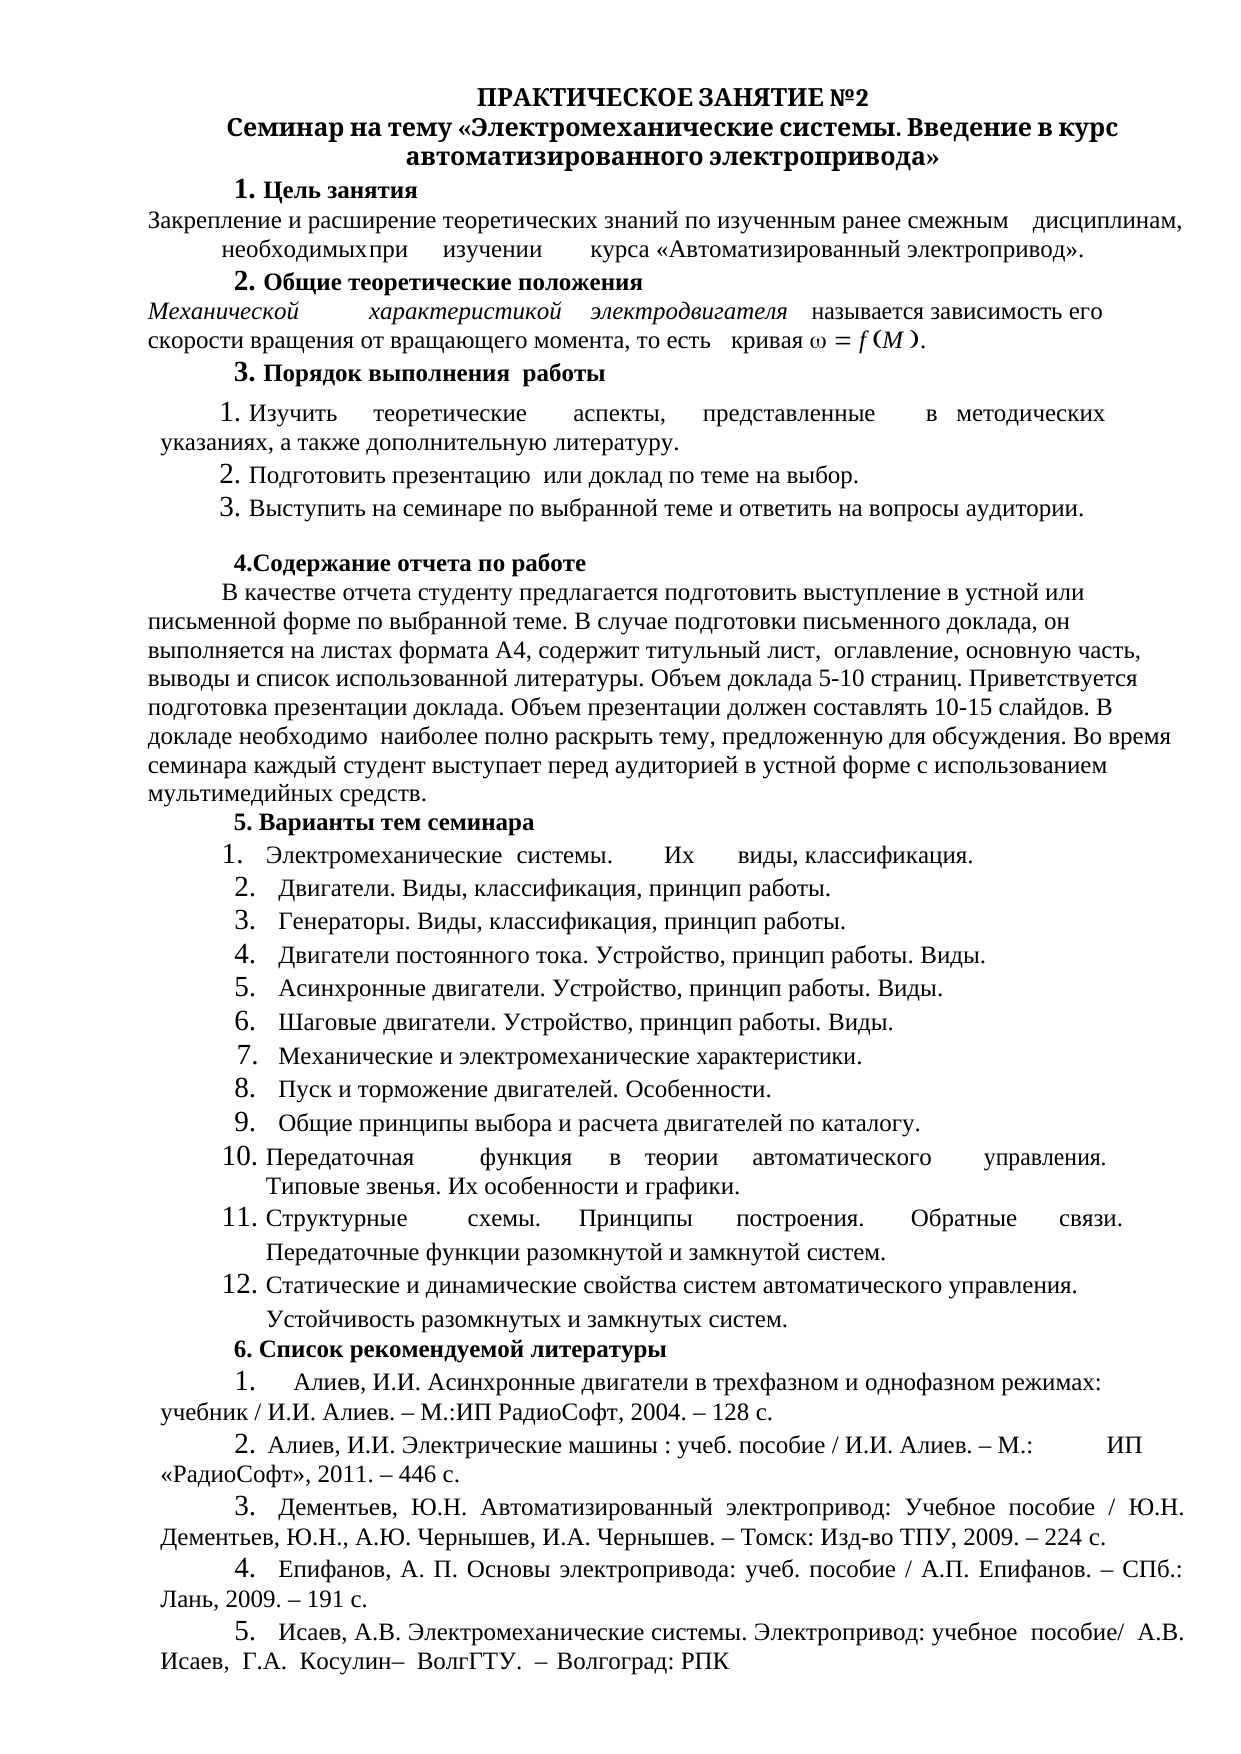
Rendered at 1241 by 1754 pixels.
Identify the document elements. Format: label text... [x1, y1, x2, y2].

list Общие теоретические положения [233, 263, 1196, 296]
list Алиев, И.И. Асинхронные двигатели в трехфазном и однофазном режимах: учебник / И.И. Алиев. – М.:ИП РадиоСофт, 2004. – 128 с. [160, 1363, 1162, 1425]
list Двигатели. Виды, классификация, принцип работы. [234, 869, 1196, 903]
text Закрепление и расширение теоретических знаний по изученным ранее смежным дисциплинам, необходимых при изучении курса «Автоматизированный электропривод». [148, 205, 1196, 263]
list Генераторы. Виды, классификация, принцип работы. [234, 903, 1196, 937]
list Исаев, А.В. Электромеханические системы. Электропривод: учебное пособие/ А.В. Исаев, Г.А. Косулин– ВолгГТУ. – Волгоград: РПК [160, 1613, 1185, 1675]
list Передаточная функция в теории автоматического управления. Типовые звенья. Их особенности и графики. [221, 1138, 1184, 1200]
text 4.Содержание отчета по работе [233, 548, 1184, 577]
list Алиев, И.И. Электрические машины : учеб. пособие / И.И. Алиев. – М.: ИП «РадиоСофт», 2011. – 446 с. [160, 1426, 1185, 1488]
list Статические и динамические свойства систем автоматического управления. Устойчивость разомкнутых и замкнутых систем. [221, 1267, 1185, 1334]
list Общие принципы выбора и расчета двигателей по каталогу. [234, 1104, 1196, 1138]
list Цель занятия [233, 172, 1196, 205]
text Семинар на тему «Электромеханические системы. Введение в курс автоматизированного электропривода» [161, 114, 1183, 172]
list Подготовить презентацию или доклад по теме на выбор. [160, 456, 1185, 489]
list Двигатели постоянного тока. Устройство, принцип работы. Виды. [234, 937, 1196, 970]
list Механические и электромеханические характеристики. [236, 1037, 1185, 1071]
text ПРАКТИЧЕСКОЕ ЗАНЯТИЕ №2 [161, 75, 1183, 114]
text 5. Варианты тем семинара [233, 807, 1184, 836]
list Изучить теоретические аспекты, представленные в методических указаниях, а также дополнительную литературу. [160, 394, 1185, 456]
list Асинхронные двигатели. Устройство, принцип работы. Виды. [234, 970, 1196, 1004]
list Выступить на семинаре по выбранной теме и ответить на вопросы аудитории. [160, 489, 1185, 523]
list Электромеханические системы. Их виды, классификация. [221, 836, 1196, 869]
list Порядок выполнения работы [233, 354, 1196, 387]
list Структурные схемы. Принципы построения. Обратные связи. Передаточные функции разомкнутой и замкнутой систем. [221, 1200, 1184, 1267]
list Шаговые двигатели. Устройство, принцип работы. Виды. [234, 1004, 1196, 1037]
text 6. Список рекомендуемой литературы [233, 1334, 1184, 1363]
list Дементьев, Ю.Н. Автоматизированный электропривод: Учебное пособие / Ю.Н. Дементьев, Ю.Н., А.Ю. Чернышев, И.А. Чернышев. – Томск: Изд-во ТПУ, 2009. – 224 с. [160, 1488, 1185, 1550]
text В качестве отчета студенту предлагается подготовить выступление в устной или письменной форме по выбранной теме. В случае подготовки письменного доклада, он выполняется на листах формата А4, содержит титульный лист, оглавление, основную часть, выводы и список использованной литературы. Объем доклада 5-10 страниц. Приветствуется подготовка презентации доклада. Объем презентации должен составлять 10-15 слайдов. В докладе необходимо наиболее полно раскрыть тему, предложенную для обсуждения. Во время семинара каждый студент выступает перед аудиторией в устной форме с использованием мультимедийных средств. [148, 577, 1196, 807]
text Механической характеристикой электродвигателя называется зависимость его скорости вращения от вращающего момента, то есть кривая   f M . [148, 296, 1196, 354]
list Епифанов, А. П. Основы электропривода: учеб. пособие / А.П. Епифанов. – СПб.: Лань, 2009. – 191 с. [160, 1550, 1184, 1613]
list Пуск и торможение двигателей. Особенности. [234, 1071, 1196, 1104]
